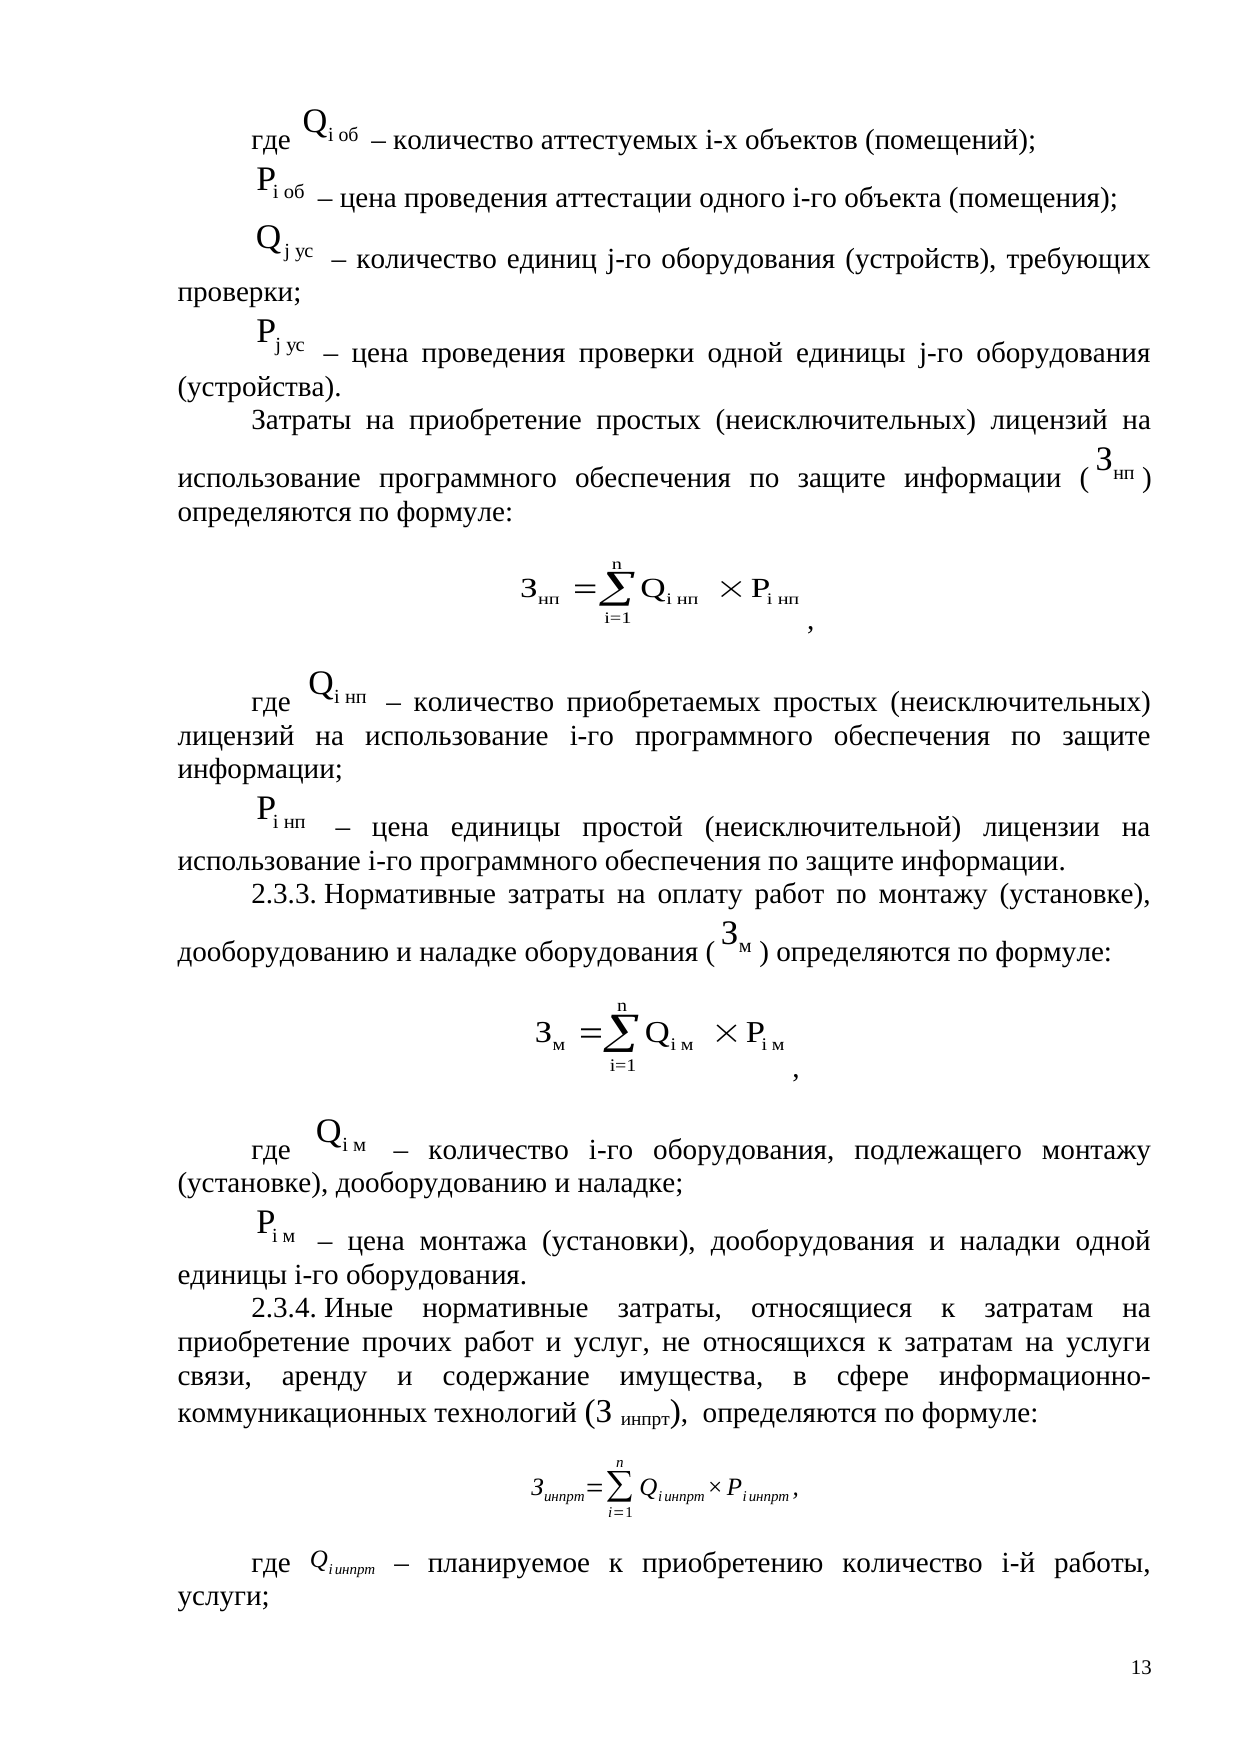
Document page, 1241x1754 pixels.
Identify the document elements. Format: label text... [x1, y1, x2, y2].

text – цена монтажа (установки), дооборудования и наладки одной единицы i-го оборудования. [177, 1199, 1152, 1291]
text Затраты на приобретение простых (неисключительных) лицензий на использование программного обеспечения по защите информации () определяются по формуле: [177, 402, 1152, 527]
text , [177, 551, 1152, 636]
text – цена единицы простой (неисключительной) лицензии на использование i-го программного обеспечения по защите информации. [177, 785, 1152, 876]
text 2.3.4. Иные нормативные затраты, относящиеся к затратам на приобретение прочих работ и услуг, не относящихся к затратам на услуги связи, аренду и содержание имущества, в сфере информационно-коммуникационных технологий (З инпрт), определяются по формуле: [177, 1291, 1152, 1429]
text , [177, 992, 1152, 1084]
text где – количество аттестуемых i-х объектов (помещений); [177, 98, 1152, 156]
text – цена проведения аттестации одного i-го объекта (помещения); [177, 156, 1152, 213]
text где – количество приобретаемых простых (неисключительных) лицензий на использование i-го программного обеспечения по защите информации; [177, 660, 1152, 785]
text – количество единиц j-го оборудования (устройств), требующих проверки; [177, 213, 1152, 308]
text где – количество i-го оборудования, подлежащего монтажу (установке), дооборудованию и наладке; [177, 1108, 1152, 1199]
text 2.3.3. Нормативные затраты на оплату работ по монтажу (установке), дооборудованию и наладке оборудования () определяются по формуле: [177, 876, 1152, 967]
text – цена проведения проверки одной единицы j-го оборудования (устройства). [177, 308, 1152, 402]
text где – планируемое к приобретению количество i-й работы, услуги; [177, 1545, 1152, 1612]
